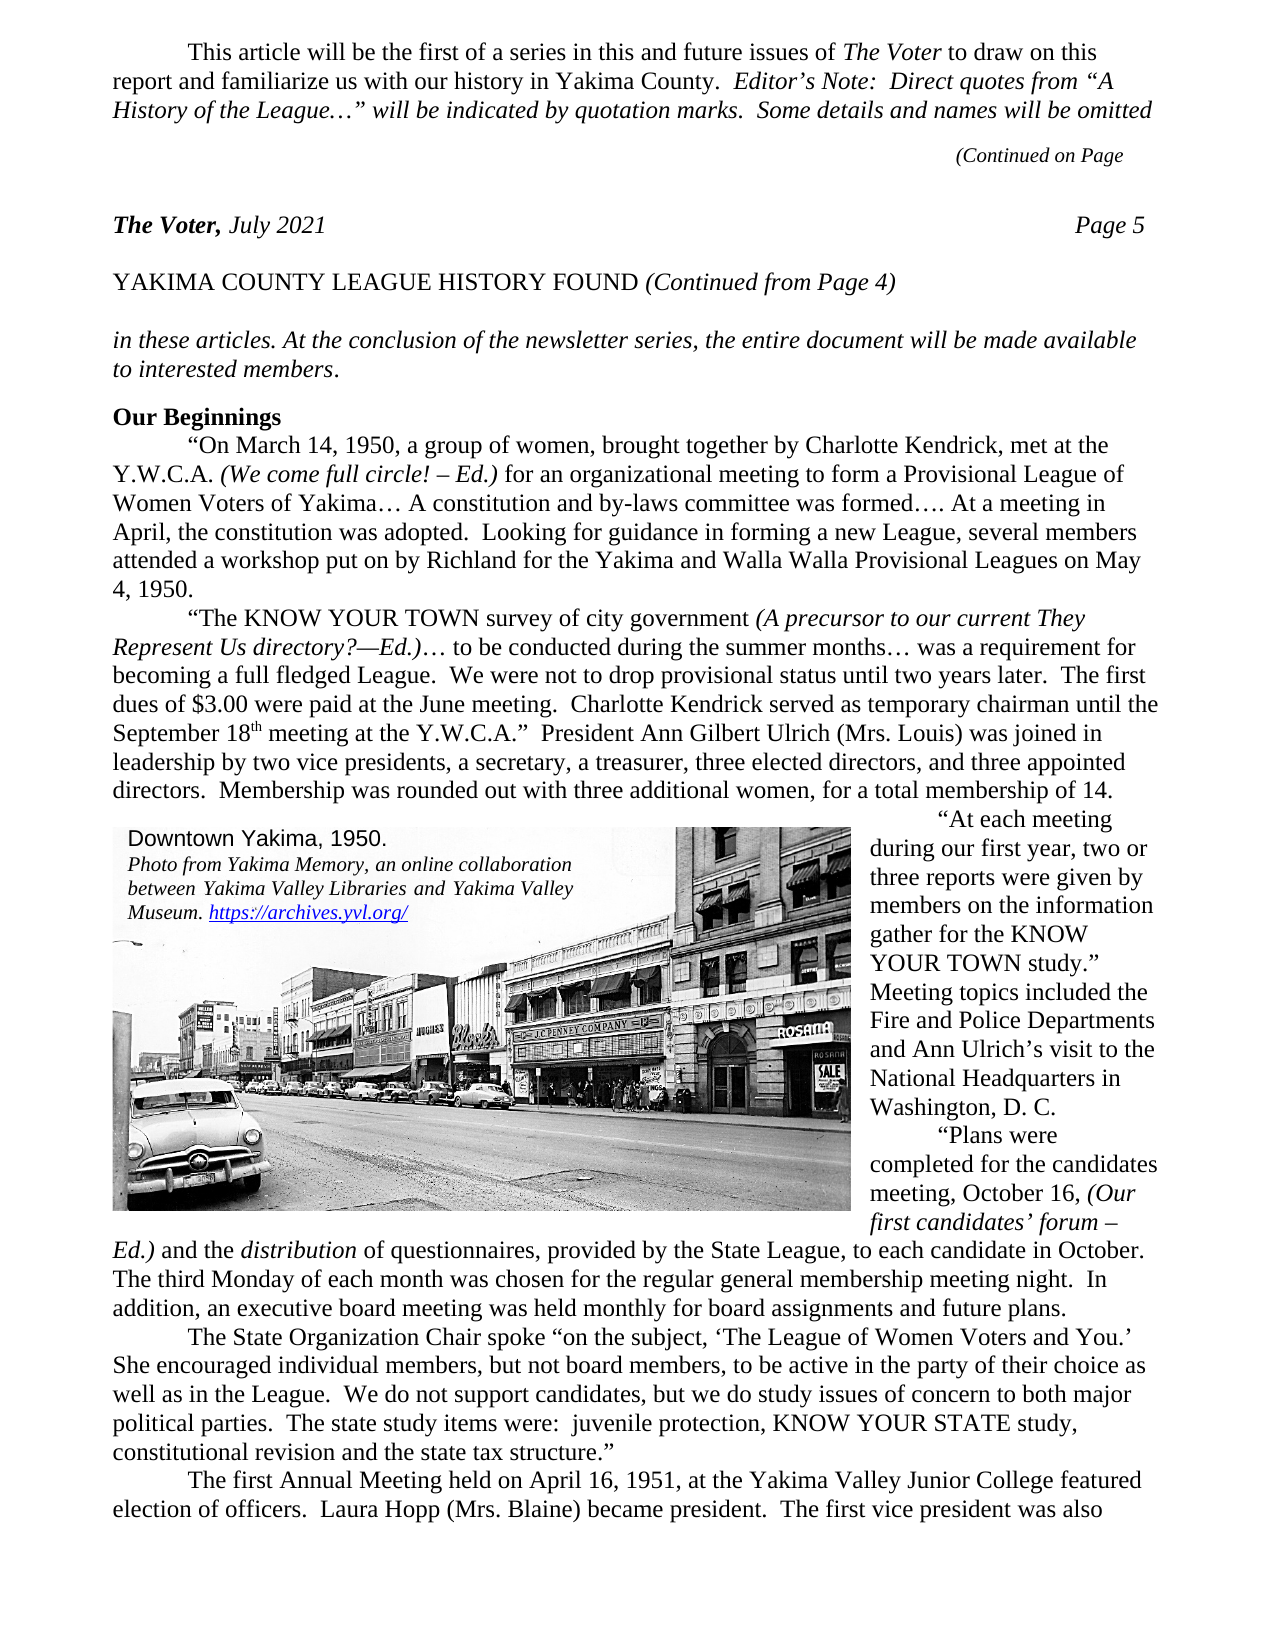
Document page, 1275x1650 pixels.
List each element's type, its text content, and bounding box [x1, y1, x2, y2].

text “On March 14, 1950, a group of women, brought together by Charlotte Kendrick, met at the Y.W.C.A. (We come full circle! – Ed.) for an organizational meeting to form a Provisional League of Women Voters of Yakima… A constitution and by-laws committee was formed…. At a meeting in April, the constitution was adopted. Looking for guidance in forming a new League, several members attended a workshop put on by Richland for the Yakima and Walla Walla Provisional Leagues on May 4, 1950. [112, 430, 1162, 603]
text “At each meeting during our first year, two or three reports were given by members on the information gather for the KNOW YOUR TOWN study.” Meeting topics included the Fire and Police Departments and Ann Ulrich’s visit to the National Headquarters in Washington, D. C. [112, 804, 1162, 1120]
text The Voter, July 2021 Page 5 [112, 210, 1162, 239]
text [112, 1465, 1162, 1523]
text YAKIMA COUNTY LEAGUE HISTORY FOUND (Continued from Page 4) [112, 267, 1162, 296]
text Our Beginnings [112, 402, 1162, 430]
text “The KNOW YOUR TOWN survey of city government (A precursor to our current They Represent Us directory?—Ed.)… to be conducted during the summer months… was a requirement for becoming a full fledged League. We were not to drop provisional status until two years later. The first dues of $3.00 were paid at the June meeting. Charlotte Kendrick served as temporary chairman until the September 18th meeting at the Y.W.C.A.” President Ann Gilbert Ulrich (Mrs. Louis) was joined in leadership by two vice presidents, a secretary, a treasurer, three elected directors, and three appointed directors. Membership was rounded out with three additional women, for a total membership of 14. [112, 603, 1162, 804]
text The State Organization Chair spoke “on the subject, ‘The League of Women Voters and You.’ She encouraged individual members, but not board members, to be active in the party of their choice as well as in the League. We do not support candidates, but we do study issues of concern to both major political parties. The state study items were: juvenile protection, KNOW YOUR STATE study, constitutional revision and the state tax structure.” [112, 1322, 1162, 1465]
text in these articles. At the conclusion of the newsletter series, the entire document will be made available to interested members. [112, 325, 1162, 382]
text “Plans were completed for the candidates meeting, October 16, (Our first candidates’ forum – Ed.) and the distribution of questionnaires, provided by the State League, to each candidate in October. The third Monday of each month was chosen for the regular general membership meeting night. In addition, an executive board meeting was held monthly for board assignments and future plans. [112, 1120, 1162, 1322]
text This article will be the first of a series in this and future issues of The Voter to draw on this report and familiarize us with our history in Yakima County. Editor’s Note: Direct quotes from “A History of the League…” will be indicated by quotation marks. Some details and names will be omitted [112, 37, 1162, 124]
picture [112, 827, 851, 1211]
